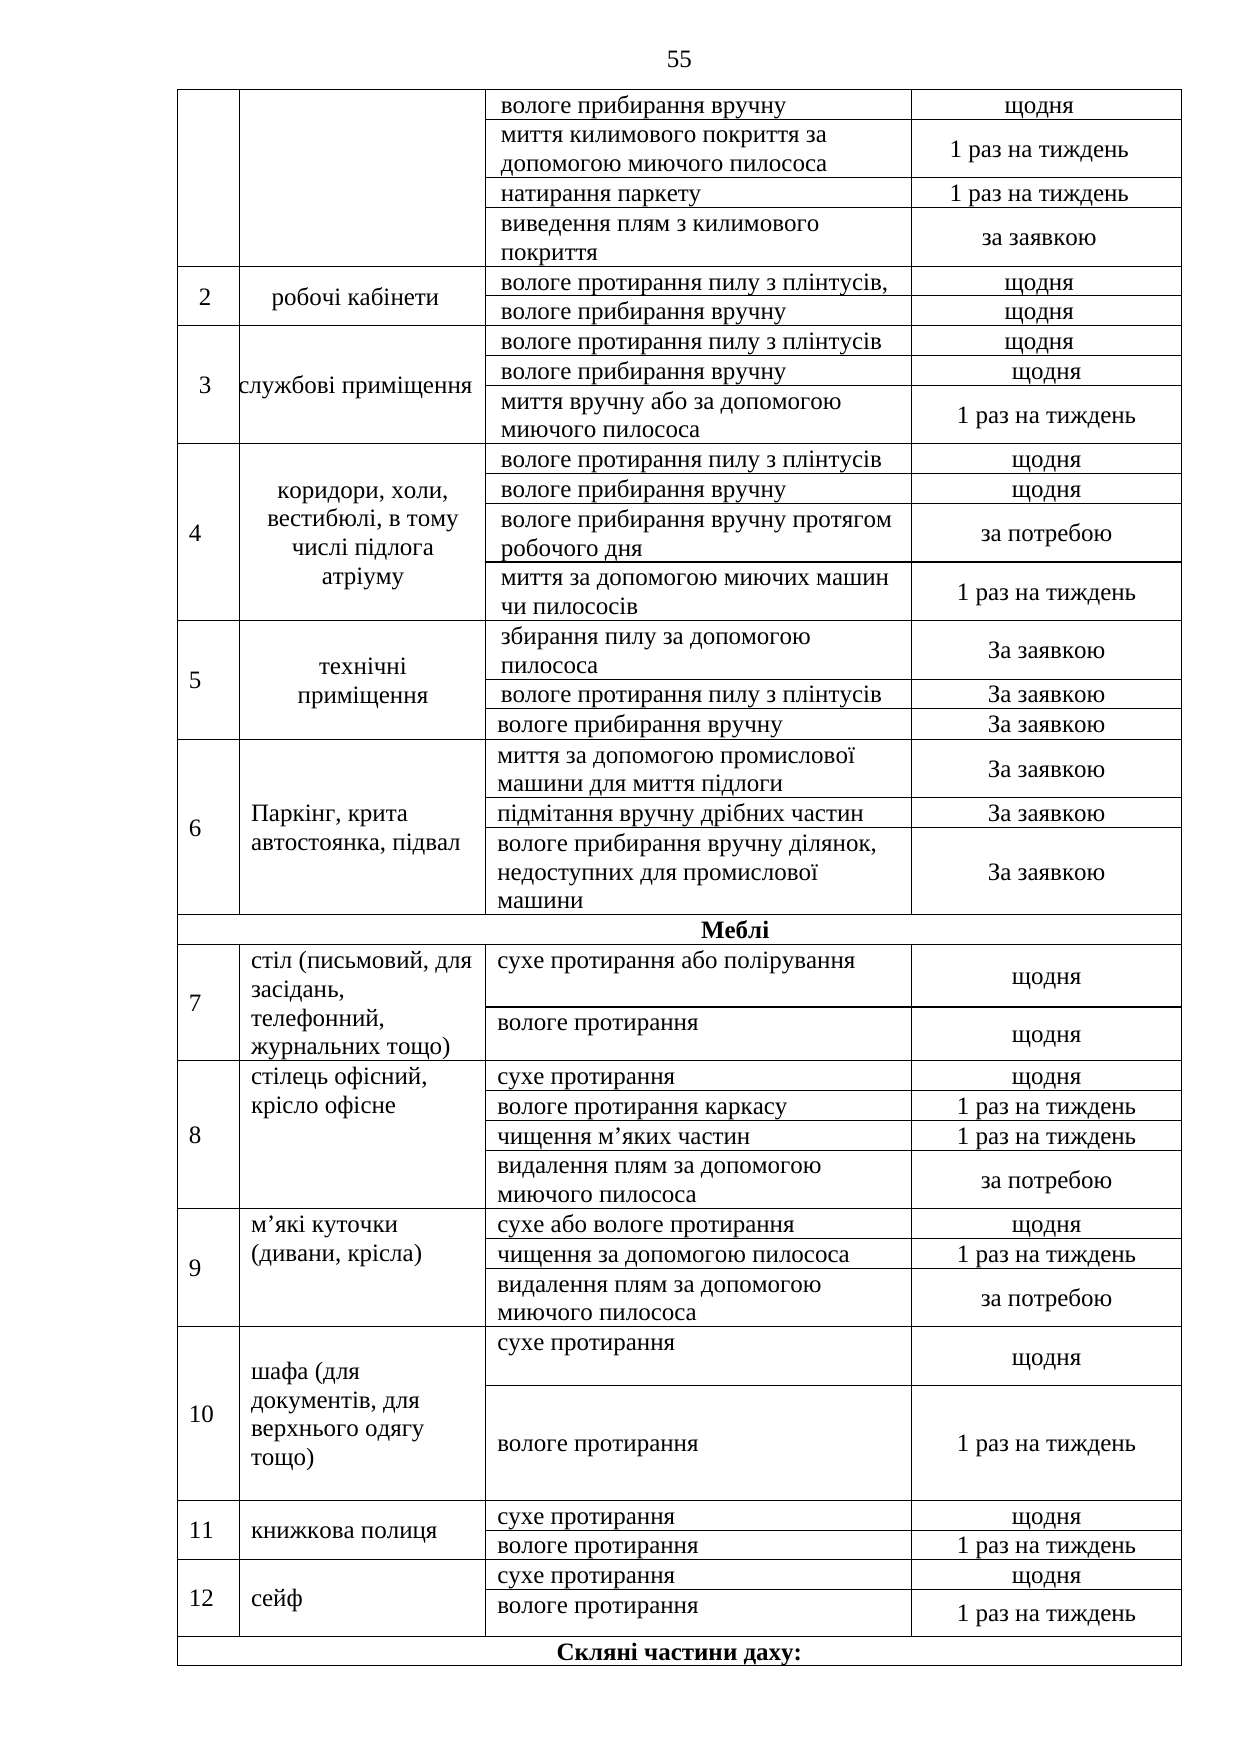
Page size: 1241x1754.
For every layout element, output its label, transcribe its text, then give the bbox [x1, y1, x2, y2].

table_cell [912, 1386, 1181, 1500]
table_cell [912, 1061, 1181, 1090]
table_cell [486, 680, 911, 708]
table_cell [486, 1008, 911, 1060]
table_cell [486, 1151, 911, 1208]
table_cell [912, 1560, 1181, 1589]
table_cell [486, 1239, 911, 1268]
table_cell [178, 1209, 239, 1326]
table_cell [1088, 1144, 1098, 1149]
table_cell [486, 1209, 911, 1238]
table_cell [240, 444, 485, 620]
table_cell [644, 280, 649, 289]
table_cell щодня [912, 90, 1181, 118]
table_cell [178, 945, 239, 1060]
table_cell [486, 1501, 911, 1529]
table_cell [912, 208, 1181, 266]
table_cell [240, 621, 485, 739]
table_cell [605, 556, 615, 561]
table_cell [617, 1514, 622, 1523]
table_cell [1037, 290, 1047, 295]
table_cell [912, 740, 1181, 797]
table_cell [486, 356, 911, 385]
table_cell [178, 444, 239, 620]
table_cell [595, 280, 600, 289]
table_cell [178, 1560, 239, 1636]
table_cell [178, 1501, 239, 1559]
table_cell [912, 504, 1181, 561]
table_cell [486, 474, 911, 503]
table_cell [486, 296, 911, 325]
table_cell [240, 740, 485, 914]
table_cell натирання паркету [486, 178, 911, 207]
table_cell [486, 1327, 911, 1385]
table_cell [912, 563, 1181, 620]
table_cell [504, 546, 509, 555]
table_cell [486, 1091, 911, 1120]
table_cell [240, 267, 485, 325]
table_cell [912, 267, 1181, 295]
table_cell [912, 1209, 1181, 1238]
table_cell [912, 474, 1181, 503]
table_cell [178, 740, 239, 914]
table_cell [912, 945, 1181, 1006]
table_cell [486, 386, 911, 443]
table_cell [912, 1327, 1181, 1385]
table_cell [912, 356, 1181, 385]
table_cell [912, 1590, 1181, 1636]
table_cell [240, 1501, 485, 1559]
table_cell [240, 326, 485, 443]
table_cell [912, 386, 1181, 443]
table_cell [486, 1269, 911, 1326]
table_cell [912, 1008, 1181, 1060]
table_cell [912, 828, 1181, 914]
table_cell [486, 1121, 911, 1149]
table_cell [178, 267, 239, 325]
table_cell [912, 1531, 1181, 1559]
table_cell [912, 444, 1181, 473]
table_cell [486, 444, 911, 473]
table_cell вологе прибирання вручну [486, 90, 911, 118]
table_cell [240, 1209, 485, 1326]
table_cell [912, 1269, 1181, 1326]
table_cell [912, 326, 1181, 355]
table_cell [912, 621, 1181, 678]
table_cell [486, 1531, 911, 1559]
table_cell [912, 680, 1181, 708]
table_cell миття килимового покриття за допомогою миючого пилососа [486, 120, 911, 177]
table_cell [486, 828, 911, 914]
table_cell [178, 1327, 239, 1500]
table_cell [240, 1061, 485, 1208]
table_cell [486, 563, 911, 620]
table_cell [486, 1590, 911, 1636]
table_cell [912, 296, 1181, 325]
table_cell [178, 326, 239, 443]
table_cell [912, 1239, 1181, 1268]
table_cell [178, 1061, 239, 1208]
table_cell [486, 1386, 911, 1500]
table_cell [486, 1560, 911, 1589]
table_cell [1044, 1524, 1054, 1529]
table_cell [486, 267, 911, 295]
table_cell 1 раз на тиждень [912, 120, 1181, 177]
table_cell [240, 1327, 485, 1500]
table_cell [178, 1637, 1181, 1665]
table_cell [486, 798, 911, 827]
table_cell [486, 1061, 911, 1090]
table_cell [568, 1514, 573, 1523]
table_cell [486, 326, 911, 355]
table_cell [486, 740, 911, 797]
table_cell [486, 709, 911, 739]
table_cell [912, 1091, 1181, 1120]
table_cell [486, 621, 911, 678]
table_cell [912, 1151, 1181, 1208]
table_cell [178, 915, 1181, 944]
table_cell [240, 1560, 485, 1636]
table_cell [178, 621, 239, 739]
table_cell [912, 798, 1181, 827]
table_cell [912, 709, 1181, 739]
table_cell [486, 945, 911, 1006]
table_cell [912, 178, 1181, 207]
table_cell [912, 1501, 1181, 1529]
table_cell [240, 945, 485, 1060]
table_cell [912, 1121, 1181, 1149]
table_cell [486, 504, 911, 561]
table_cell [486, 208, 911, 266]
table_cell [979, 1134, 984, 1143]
